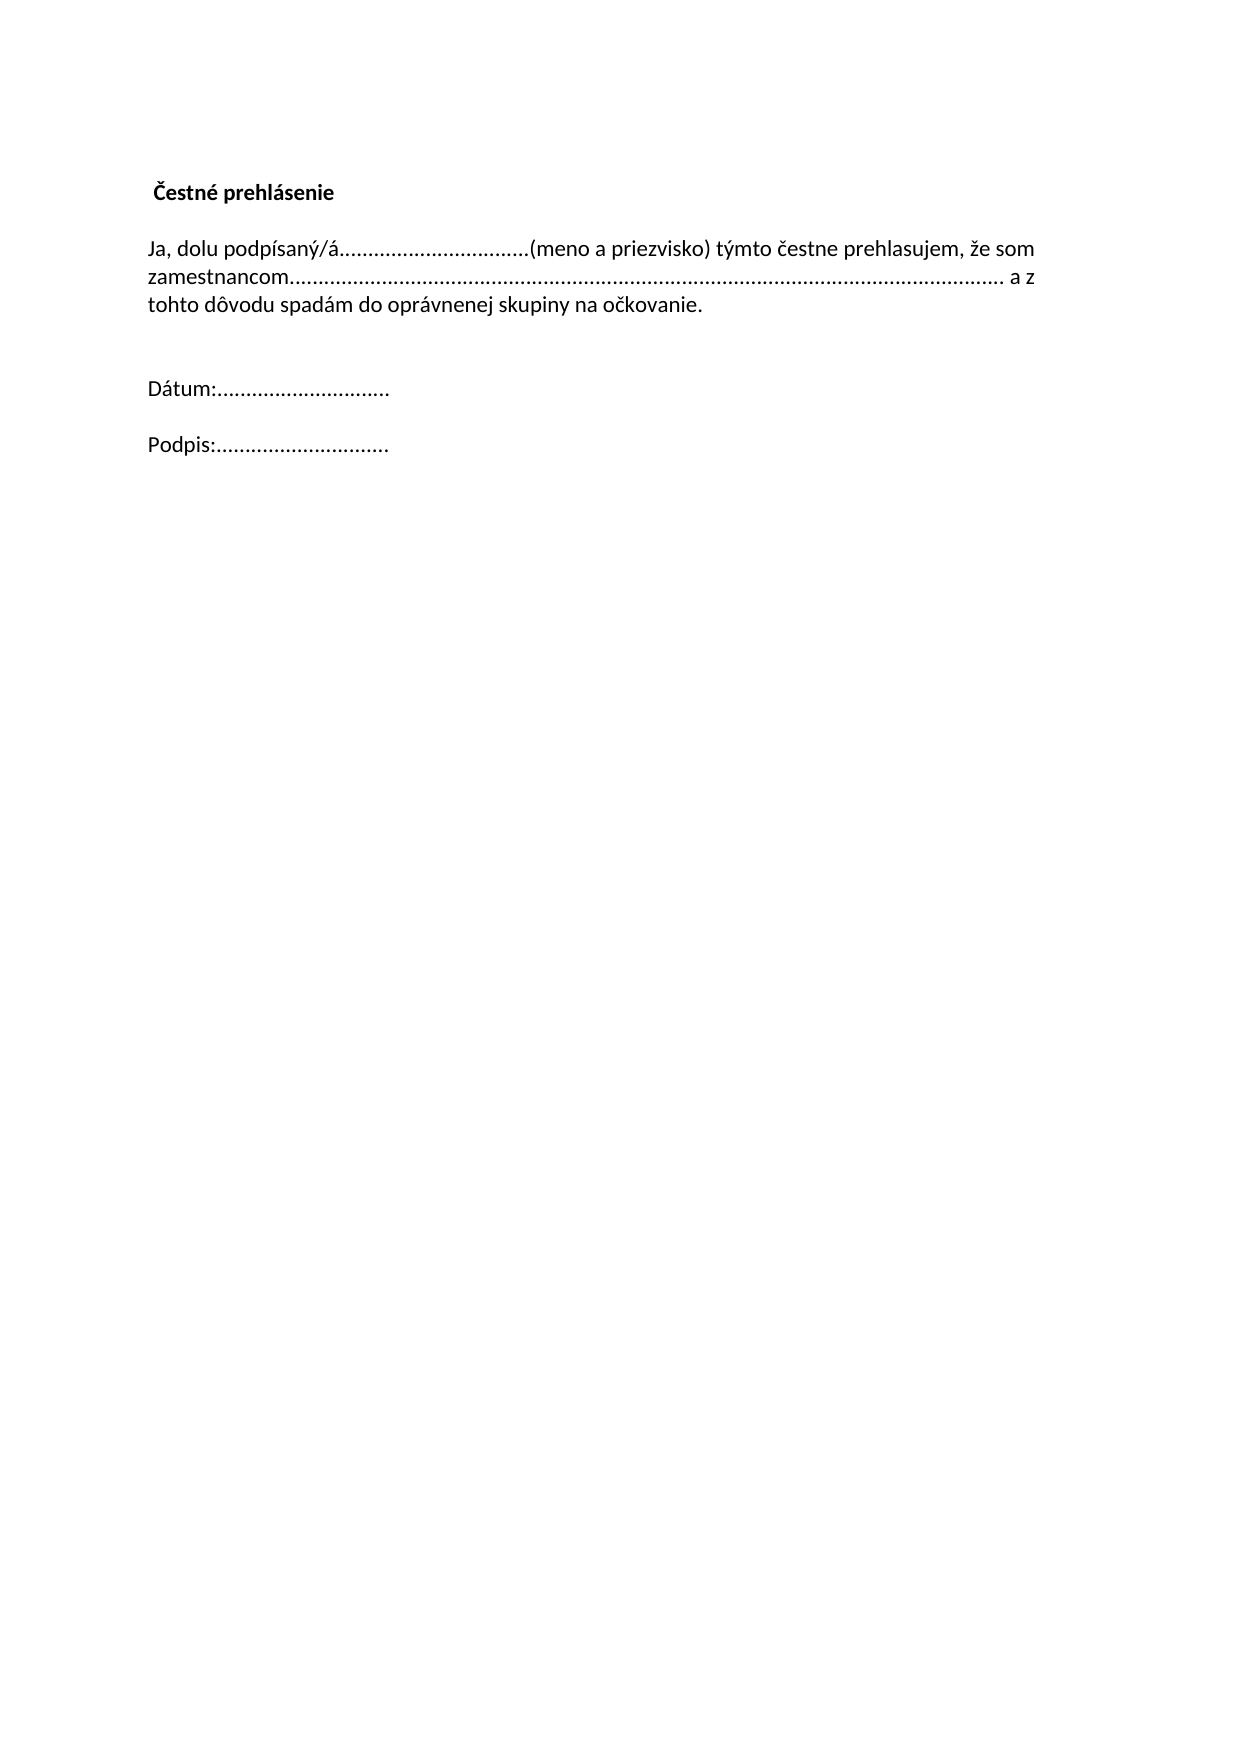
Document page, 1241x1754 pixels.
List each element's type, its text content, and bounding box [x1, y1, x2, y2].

text tohto dôvodu spadám do oprávnenej skupiny na očkovanie. [148, 290, 1093, 318]
text Podpis:.............................. [148, 430, 1093, 458]
text Čestné prehlásenie [148, 178, 1093, 206]
text Ja, dolu podpísaný/á.................................(meno a priezvisko) týmto čestne prehlasujem, že som zamestnancom............................................................................................................................ a z [148, 234, 1093, 290]
text Dátum:.............................. [148, 374, 1093, 402]
